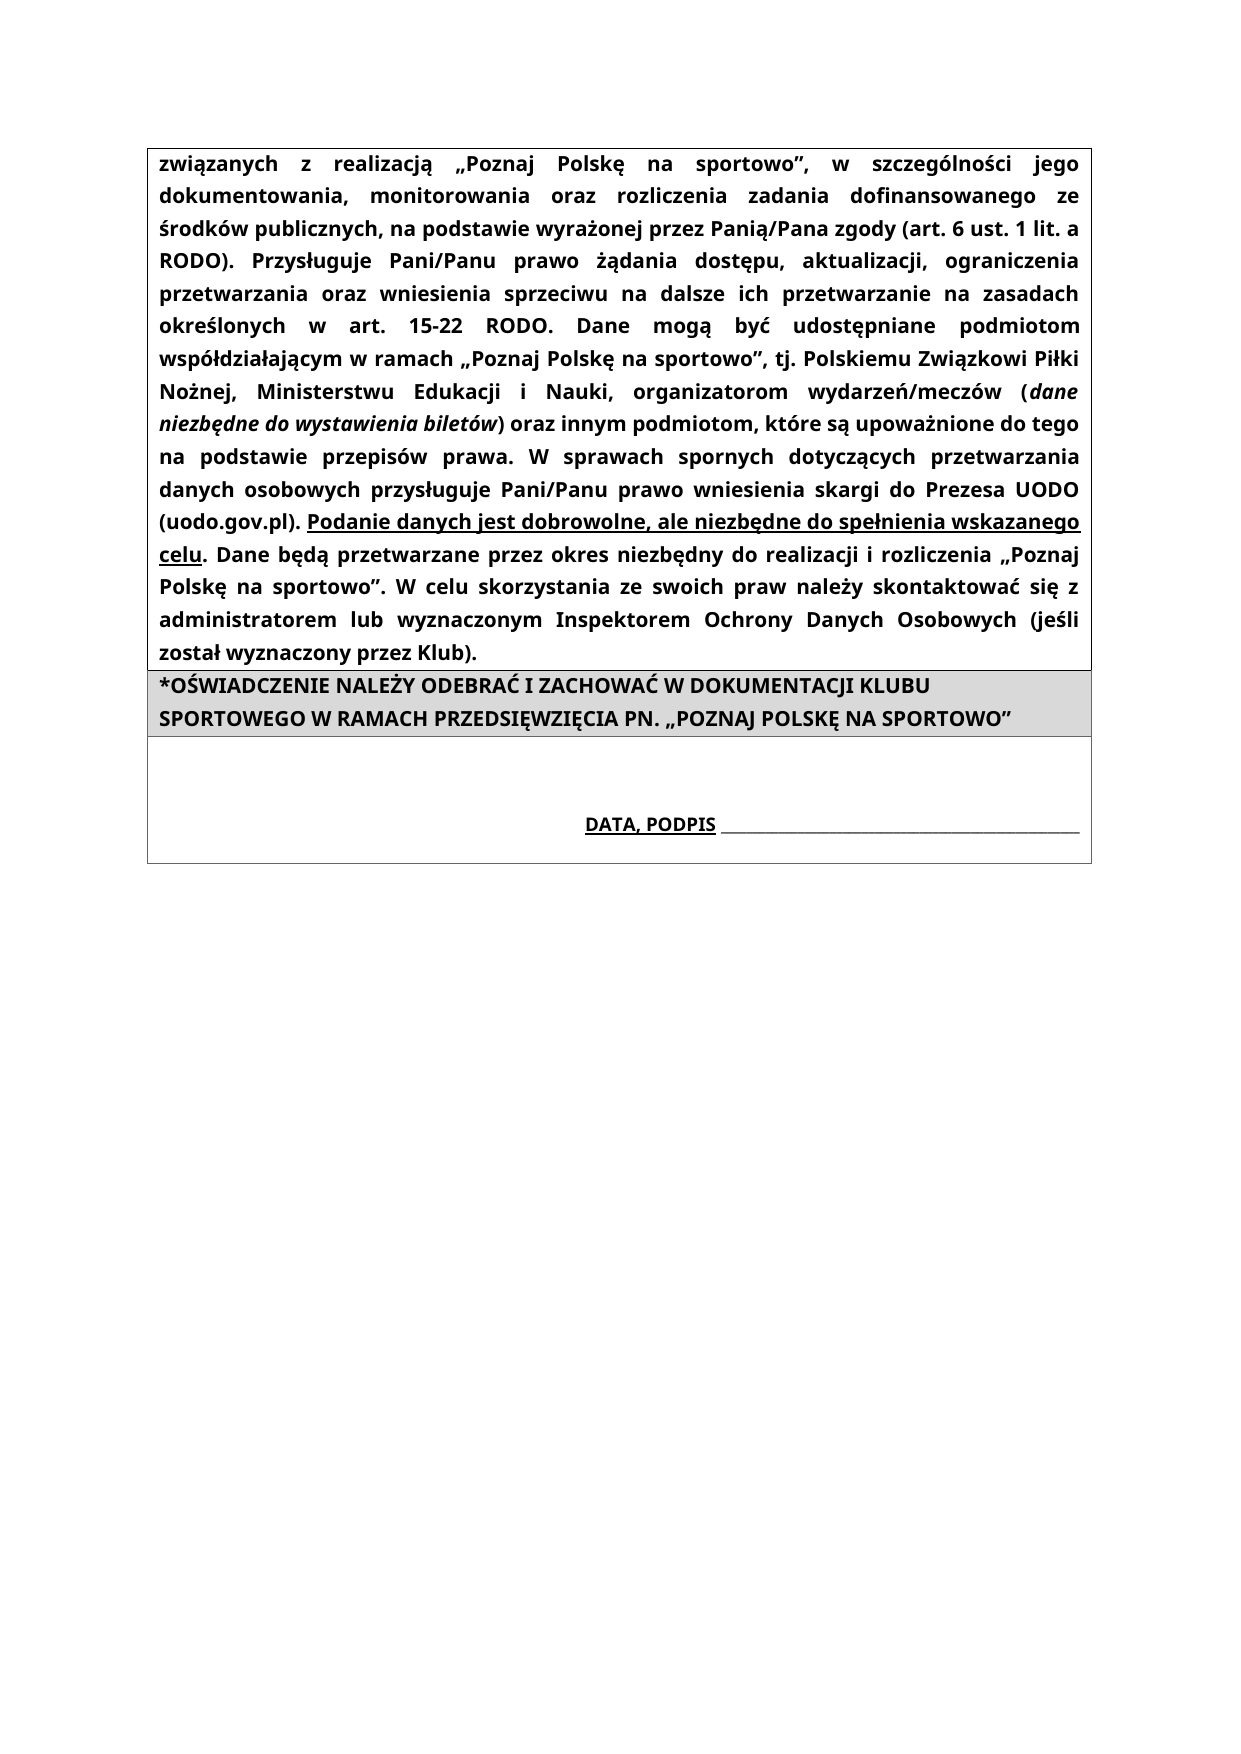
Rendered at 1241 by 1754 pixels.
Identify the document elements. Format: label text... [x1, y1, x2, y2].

table_cell DATA, PODPIS ________________________________________________________ [148, 737, 1091, 862]
table_cell *OŚWIADCZENIE NALEŻY ODEBRAĆ I ZACHOWAĆ W DOKUMENTACJI KLUBU SPORTOWEGO W RAMACH PRZEDSIĘWZIĘCIA PN. „POZNAJ POLSKĘ NA SPORTOWO” [148, 671, 1091, 736]
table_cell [148, 149, 1091, 670]
